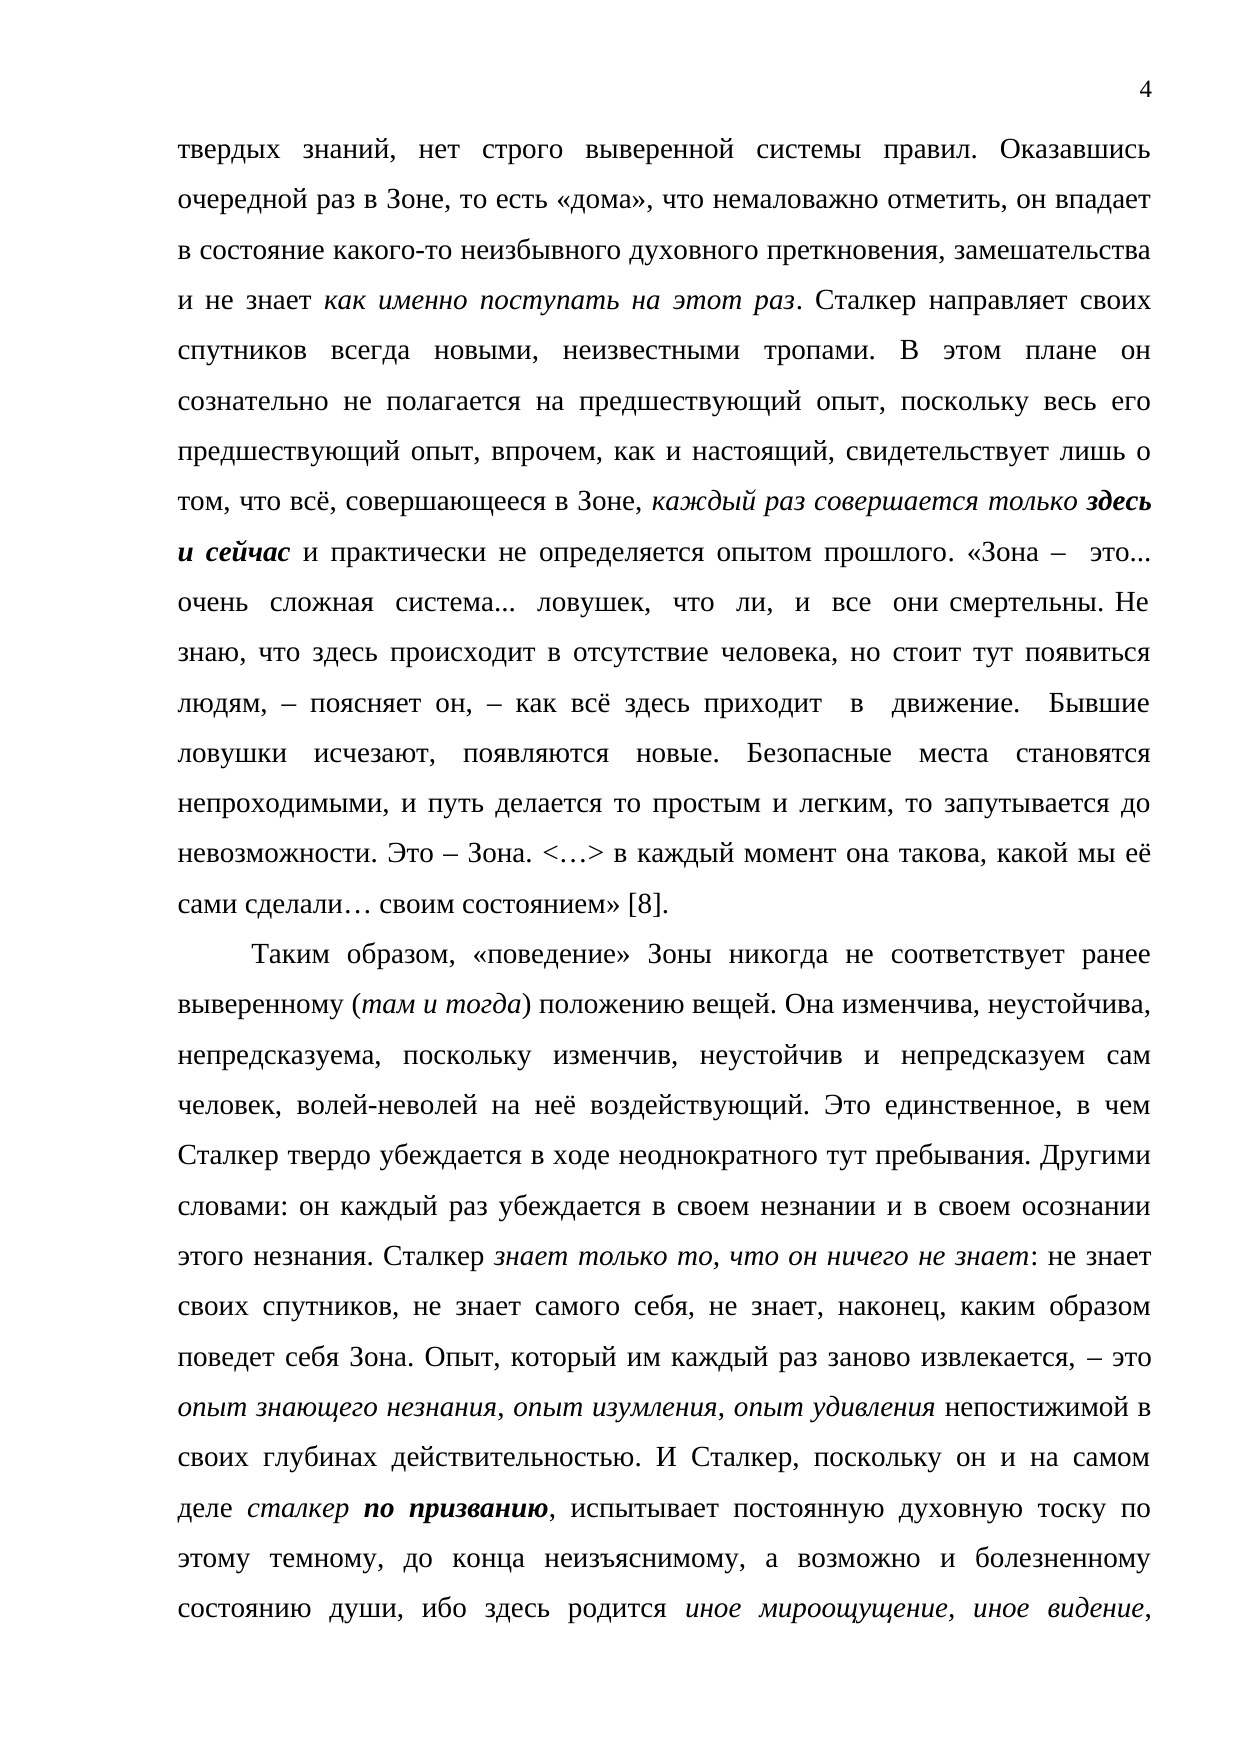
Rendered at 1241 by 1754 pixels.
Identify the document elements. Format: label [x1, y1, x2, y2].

text [177, 936, 1152, 1624]
text [177, 131, 1152, 919]
